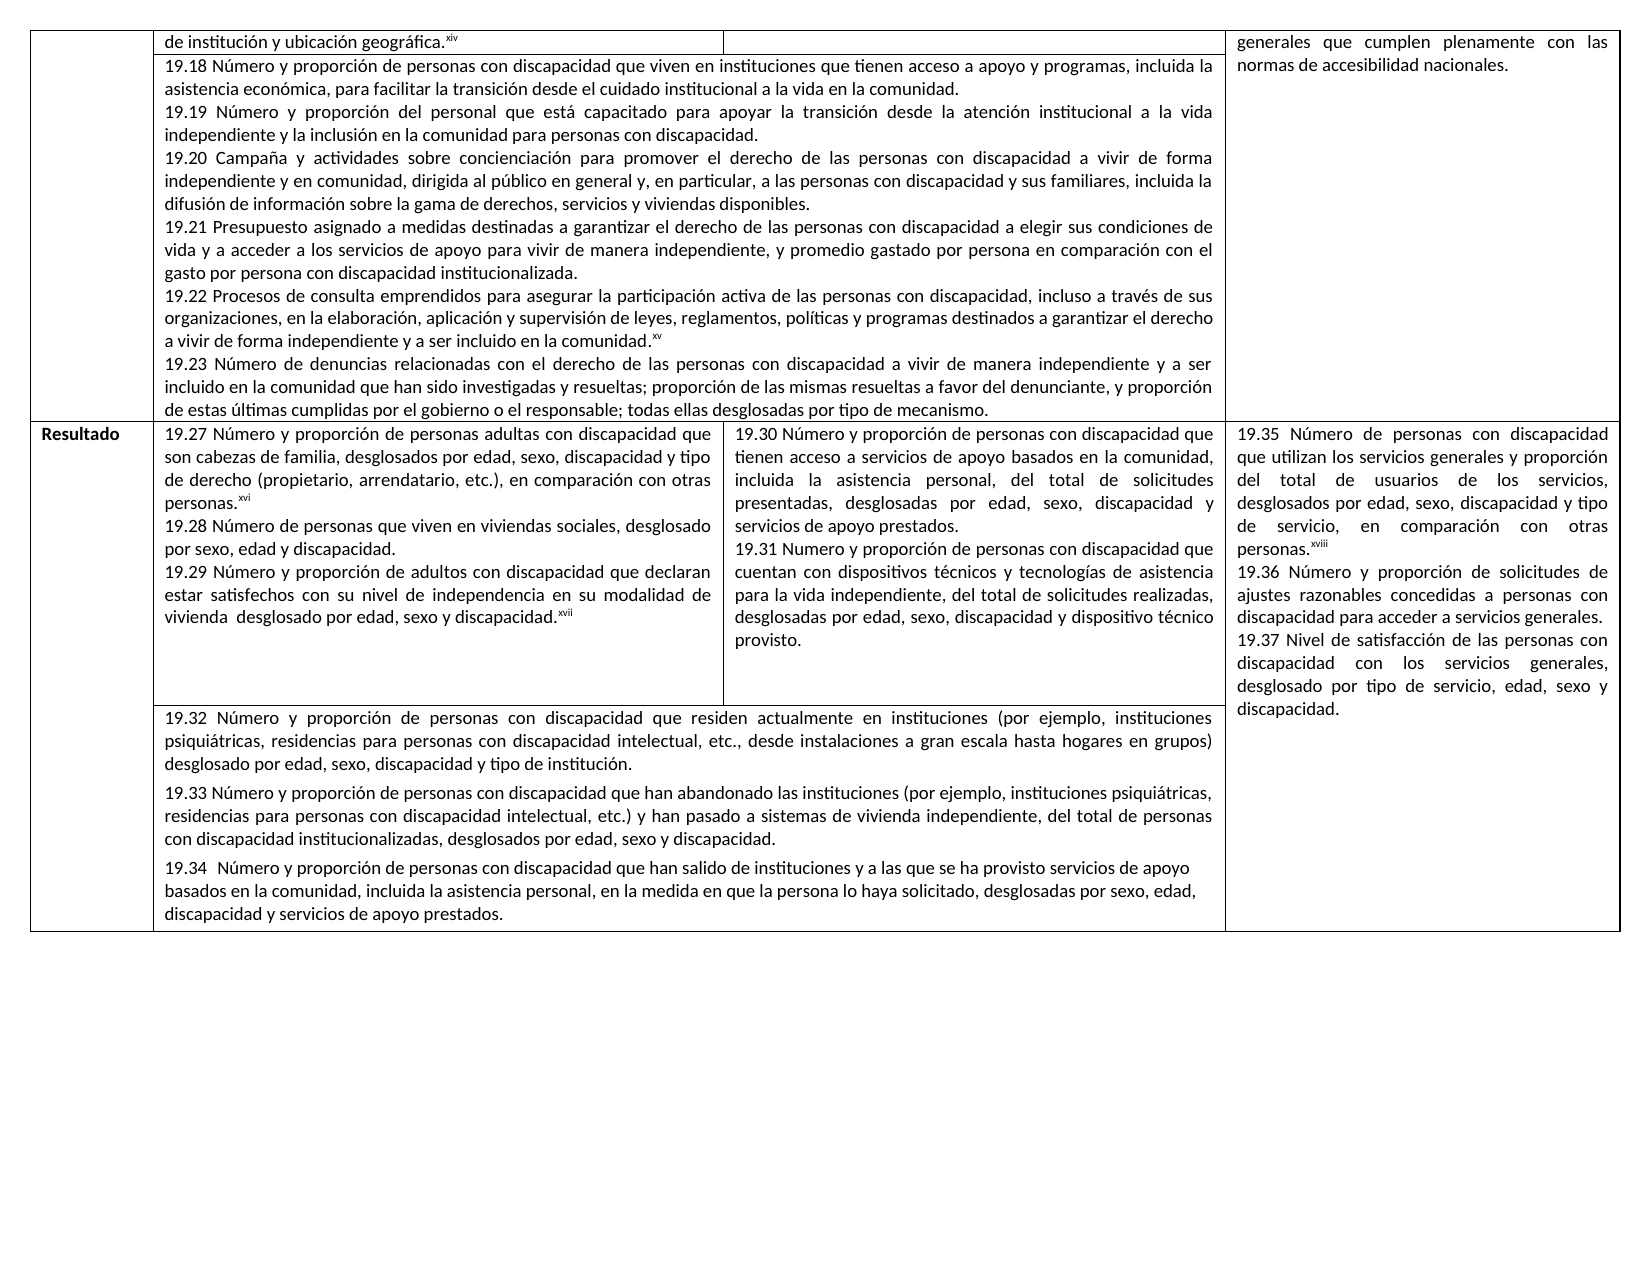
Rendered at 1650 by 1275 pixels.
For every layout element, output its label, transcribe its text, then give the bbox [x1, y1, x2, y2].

table_cell 19.35 Número de personas con discapacidad que utilizan los servicios generales y proporción del total de usuarios de los servicios, desglosados por edad, sexo, discapacidad y tipo de servicio, en comparación con otras personas. 19.36 Número y proporción de solicitudes de ajustes razonables concedidas a personas con discapacidad para acceder a servicios generales. 19.37 Nivel de satisfacción de las personas con discapacidad con los servicios generales, desglosado por tipo de servicio, edad, sexo y discapacidad. [1226, 422, 1619, 931]
table_cell 19.32 Número y proporción de personas con discapacidad que residen actualmente en instituciones (por ejemplo, instituciones psiquiátricas, residencias para personas con discapacidad intelectual, etc., desde instalaciones a gran escala hasta hogares en grupos) desglosado por edad, sexo, discapacidad y tipo de institución. 19.33 Número y proporción de personas con discapacidad que han abandonado las instituciones (por ejemplo, instituciones psiquiátricas, residencias para personas con discapacidad intelectual, etc.) y han pasado a sistemas de vivienda independiente, del total de personas con discapacidad institucionalizadas, desglosados por edad, sexo y discapacidad. 19.34 Número y proporción de personas con discapacidad que han salido de instituciones y a las que se ha provisto servicios de apoyo basados en la comunidad, incluida la asistencia personal, en la medida en que la persona lo haya solicitado, desglosadas por sexo, edad, discapacidad y servicios de apoyo prestados. [154, 706, 1225, 931]
table_cell Resultado [31, 422, 153, 931]
table_cell [31, 31, 153, 421]
table_cell 19.18 Número y proporción de personas con discapacidad que viven en instituciones que tienen acceso a apoyo y programas, incluida la asistencia económica, para facilitar la transición desde el cuidado institucional a la vida en la comunidad. 19.19 Número y proporción del personal que está capacitado para apoyar la transición desde la atención institucional a la vida independiente y la inclusión en la comunidad para personas con discapacidad. 19.20 Campaña y actividades sobre concienciación para promover el derecho de las personas con discapacidad a vivir de forma independiente y en comunidad, dirigida al público en general y, en particular, a las personas con discapacidad y sus familiares, incluida la difusión de información sobre la gama de derechos, servicios y viviendas disponibles. 19.21 Presupuesto asignado a medidas destinadas a garantizar el derecho de las personas con discapacidad a elegir sus condiciones de vida y a acceder a los servicios de apoyo para vivir de manera independiente, y promedio gastado por persona en comparación con el gasto por persona con discapacidad institucionalizada. 19.22 Procesos de consulta emprendidos para asegurar la participación activa de las personas con discapacidad, incluso a través de sus organizaciones, en la elaboración, aplicación y supervisión de leyes, reglamentos, políticas y programas destinados a garantizar el derecho a vivir de forma independiente y a ser incluido en la comunidad. 19.23 Número de denuncias relacionadas con el derecho de las personas con discapacidad a vivir de manera independiente y a ser incluido en la comunidad que han sido investigadas y resueltas; proporción de las mismas resueltas a favor del denunciante, y proporción de estas últimas cumplidas por el gobierno o el responsable; todas ellas desglosadas por tipo de mecanismo. [154, 55, 1225, 421]
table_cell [154, 31, 723, 53]
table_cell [724, 31, 1225, 53]
table_cell 19.27 Número y proporción de personas adultas con discapacidad que son cabezas de familia, desglosados por edad, sexo, discapacidad y tipo de derecho (propietario, arrendatario, etc.), en comparación con otras personas. 19.28 Número de personas que viven en viviendas sociales, desglosado por sexo, edad y discapacidad. 19.29 Número y proporción de adultos con discapacidad que declaran estar satisfechos con su nivel de independencia en su modalidad de vivienda desglosado por edad, sexo y discapacidad. [154, 422, 723, 705]
table_cell 19.30 Número y proporción de personas con discapacidad que tienen acceso a servicios de apoyo basados en la comunidad, incluida la asistencia personal, del total de solicitudes presentadas, desglosadas por edad, sexo, discapacidad y servicios de apoyo prestados. 19.31 Numero y proporción de personas con discapacidad que cuentan con dispositivos técnicos y tecnologías de asistencia para la vida independiente, del total de solicitudes realizadas, desglosadas por edad, sexo, discapacidad y dispositivo técnico provisto. [724, 422, 1225, 705]
